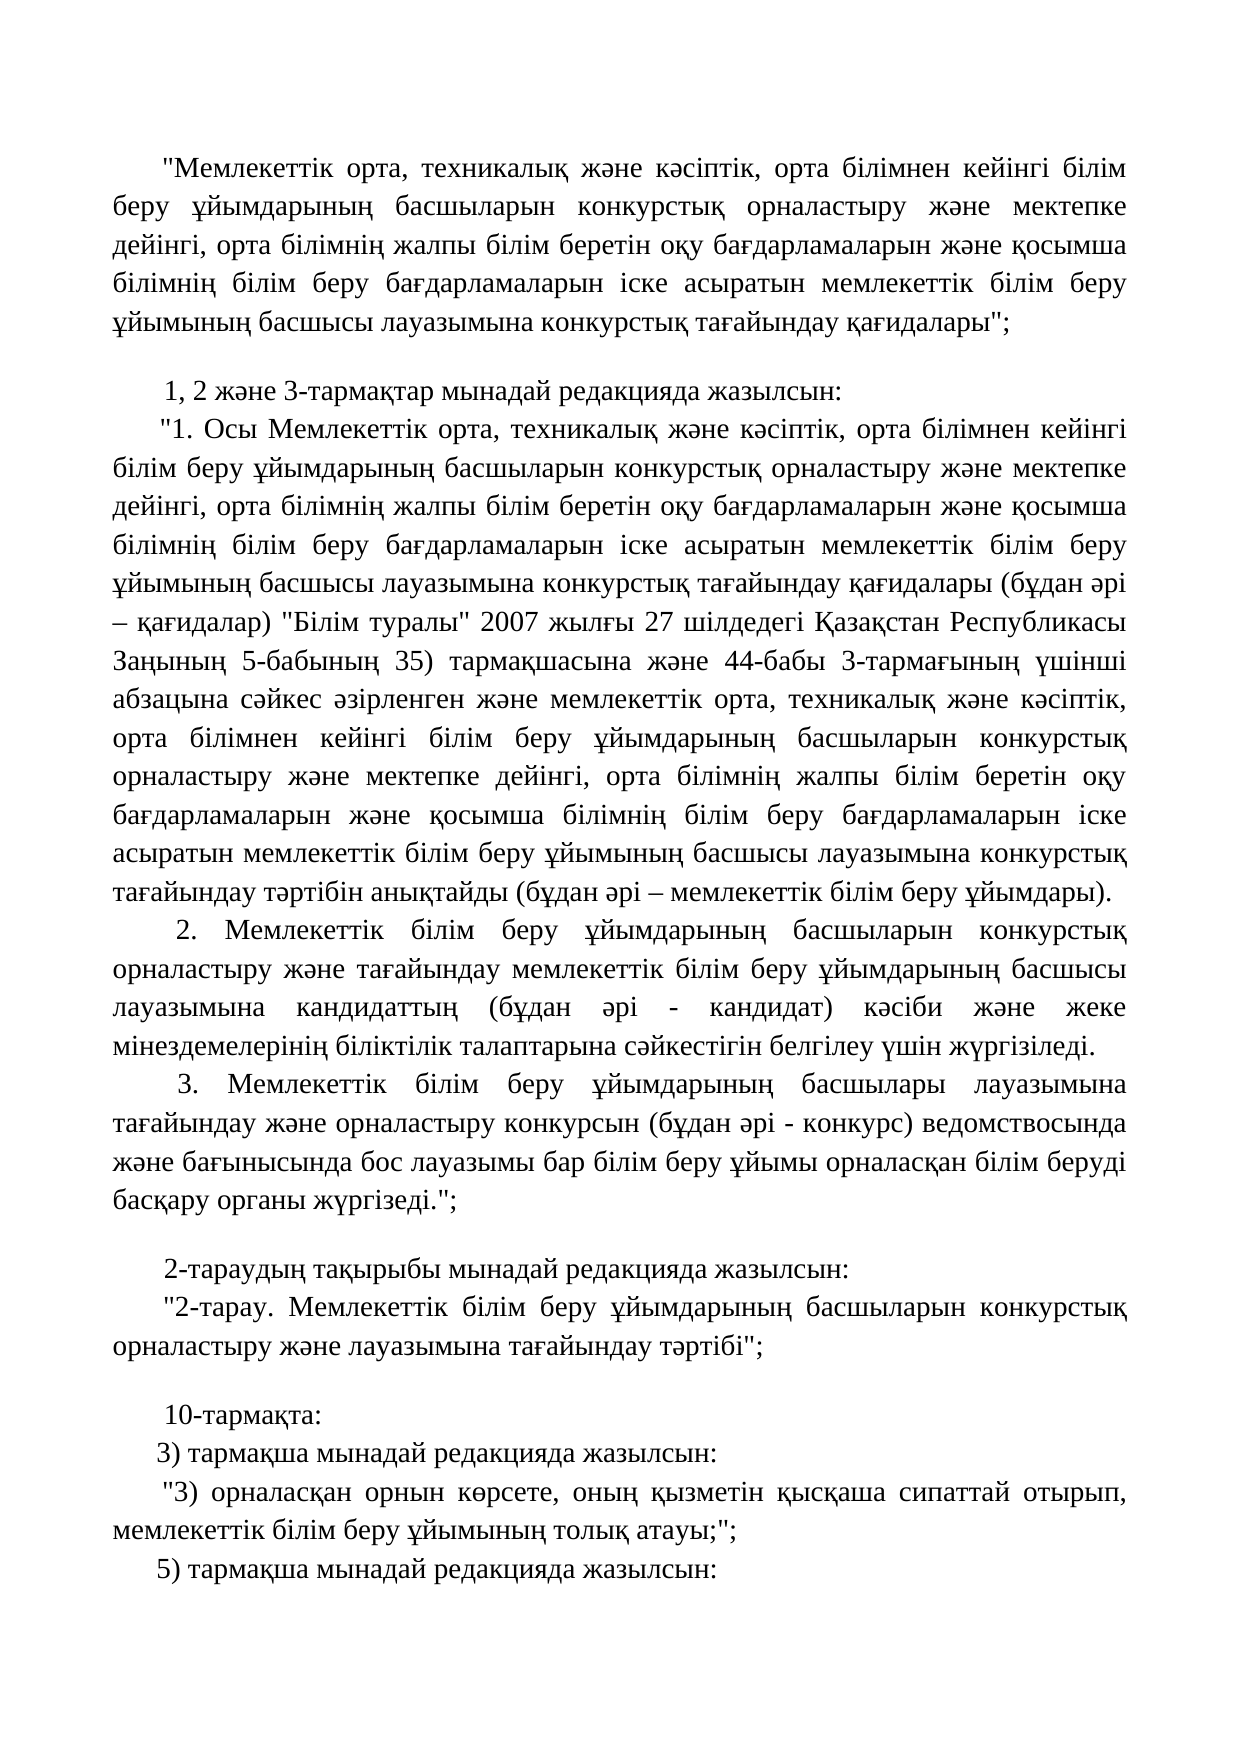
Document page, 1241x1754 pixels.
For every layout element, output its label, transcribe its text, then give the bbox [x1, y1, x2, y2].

text 10-тармақта: [112, 1397, 1128, 1430]
text 3) тармақша мынадай редакцияда жазылсын: [112, 1435, 1128, 1469]
text 3. Мемлекеттік білім беру ұйымдарының басшылары лауазымына тағайындау және орналастыру конкурсын (бұдан әрі - конкурс) ведомствосында және бағынысында бос лауазымы бар білім беру ұйымы орналасқан білім беруді басқару органы жүргізеді."; [112, 1067, 1128, 1216]
text 2-тараудың тақырыбы мынадай редакцияда жазылсын: [112, 1251, 1128, 1284]
text "2-тарау. Мемлекеттік білім беру ұйымдарының басшыларын конкурстық орналастыру және лауазымына тағайындау тәртібі"; [112, 1289, 1128, 1362]
text "3) орналасқан орнын көрсете, оның қызметін қысқаша сипаттай отырып, мемлекеттік білім беру ұйымының толық атауы;"; [112, 1474, 1128, 1546]
text "Мемлекеттік орта, техникалық және кәсіптік, орта білімнен кейінгі білім беру ұйымдарының басшыларын конкурстық орналастыру және мектепке дейінгі, орта білімнің жалпы білім беретін оқу бағдарламаларын және қосымша білімнің білім беру бағдарламаларын іске асыратын мемлекеттік білім беру ұйымының басшысы лауазымына конкурстық тағайындау қағидалары"; [112, 150, 1128, 338]
text 1, 2 және 3-тармақтар мынадай редакцияда жазылсын: [112, 373, 1128, 406]
text 5) тармақша мынадай редакцияда жазылсын: [112, 1551, 1128, 1584]
text 2. Мемлекеттік білім беру ұйымдарының басшыларын конкурстық орналастыру және тағайындау мемлекеттік білім беру ұйымдарының басшысы лауазымына кандидаттың (бұдан әрі - кандидат) кәсіби және жеке мінездемелерінің біліктілік талаптарына сәйкестігін белгілеу үшін жүргізіледі. [112, 912, 1128, 1062]
text "1. Осы Мемлекеттік орта, техникалық және кәсіптік, орта білімнен кейінгі білім беру ұйымдарының басшыларын конкурстық орналастыру және мектепке дейінгі, орта білімнің жалпы білім беретін оқу бағдарламаларын және қосымша білімнің білім беру бағдарламаларын іске асыратын мемлекеттік білім беру ұйымының басшысы лауазымына конкурстық тағайындау қағидалары (бұдан әрі – қағидалар) "Білім туралы" 2007 жылғы 27 шілдедегі Қазақстан Республикасы Заңының 5-бабының 35) тармақшасына және 44-бабы 3-тармағының үшінші абзацына сәйкес әзірленген және мемлекеттік орта, техникалық және кәсіптік, орта білімнен кейінгі білім беру ұйымдарының басшыларын конкурстық орналастыру және мектепке дейінгі, орта білімнің жалпы білім беретін оқу бағдарламаларын және қосымша білімнің білім беру бағдарламаларын іске асыратын мемлекеттік білім беру ұйымының басшысы лауазымына конкурстық тағайындау тәртібін анықтайды (бұдан әрі – мемлекеттік білім беру ұйымдары). [112, 411, 1128, 907]
